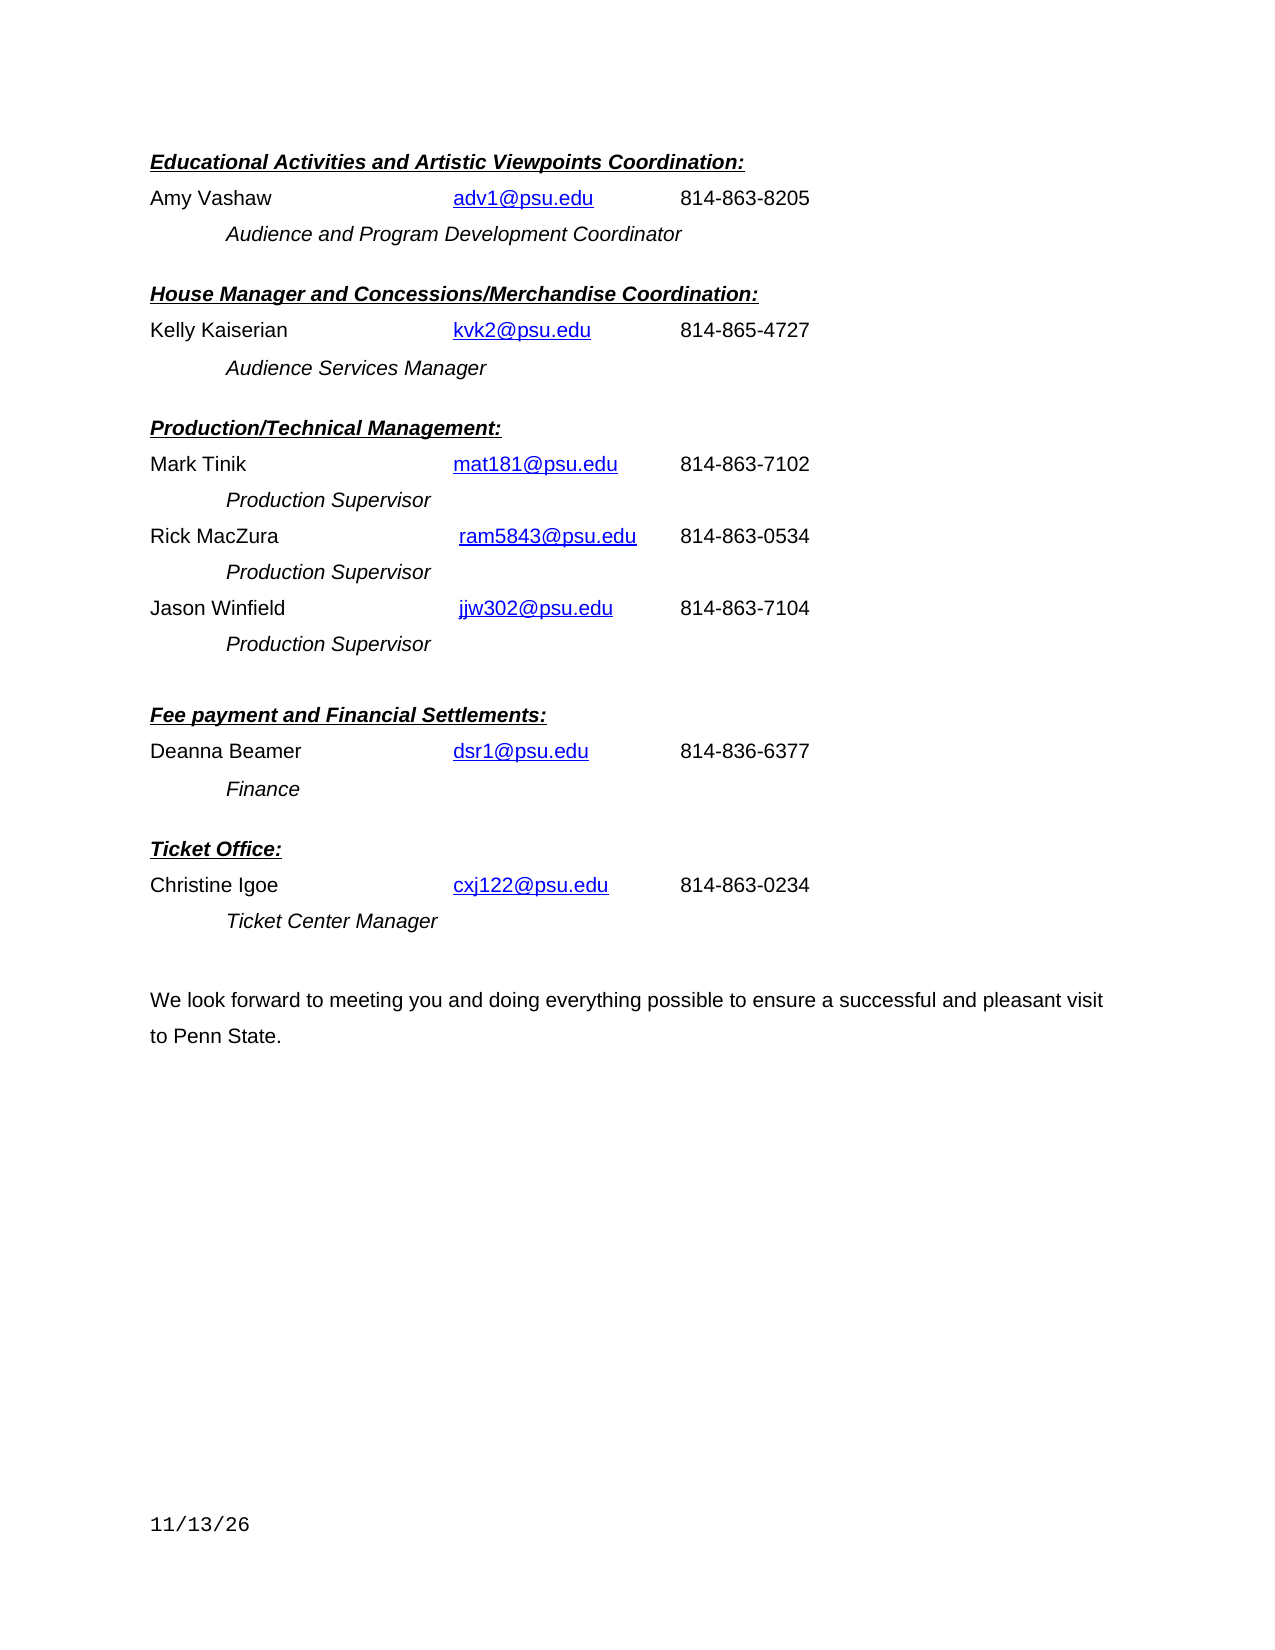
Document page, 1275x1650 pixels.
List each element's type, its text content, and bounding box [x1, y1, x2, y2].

text Fee payment and Financial Settlements: [150, 703, 1125, 727]
text Kelly Kaiserian kvk2@psu.edu 814-865-4727 [288, 318, 1125, 342]
text Deanna Beamer dsr1@psu.edu 814-836-6377 [150, 739, 1125, 763]
subtitle Educational Activities and Artistic Viewpoints Coordination: [150, 150, 1125, 174]
text Amy Vashaw adv1@psu.edu 814-863-8205 [150, 186, 1125, 210]
text Mark Tinik mat181@psu.edu 814-863-7102 [150, 452, 1125, 476]
text Production Supervisor [150, 559, 1125, 583]
text Ticket Office: [150, 837, 1125, 861]
text Finance [150, 777, 1125, 801]
text Production Supervisor [150, 488, 1125, 512]
text Christine Igoe cxj122@psu.edu 814-863-0234 [150, 873, 1125, 897]
text We look forward to meeting you and doing everything possible to ensure a successful and pleasant visit to Penn State. [150, 987, 1125, 1047]
text Rick MacZura ram5843@psu.edu 814-863-0534 [150, 523, 1125, 547]
text House Manager and Concessions/Merchandise Coordination: [150, 282, 1125, 306]
text Production/Technical Management: [150, 416, 1125, 440]
text Ticket Center Manager [150, 909, 1125, 933]
text Production Supervisor [150, 631, 1125, 655]
text Audience Services Manager [150, 356, 1125, 380]
text Jason Winfield jjw302@psu.edu 814-863-7104 [150, 595, 1125, 619]
text Audience and Program Development Coordinator [150, 222, 1125, 246]
